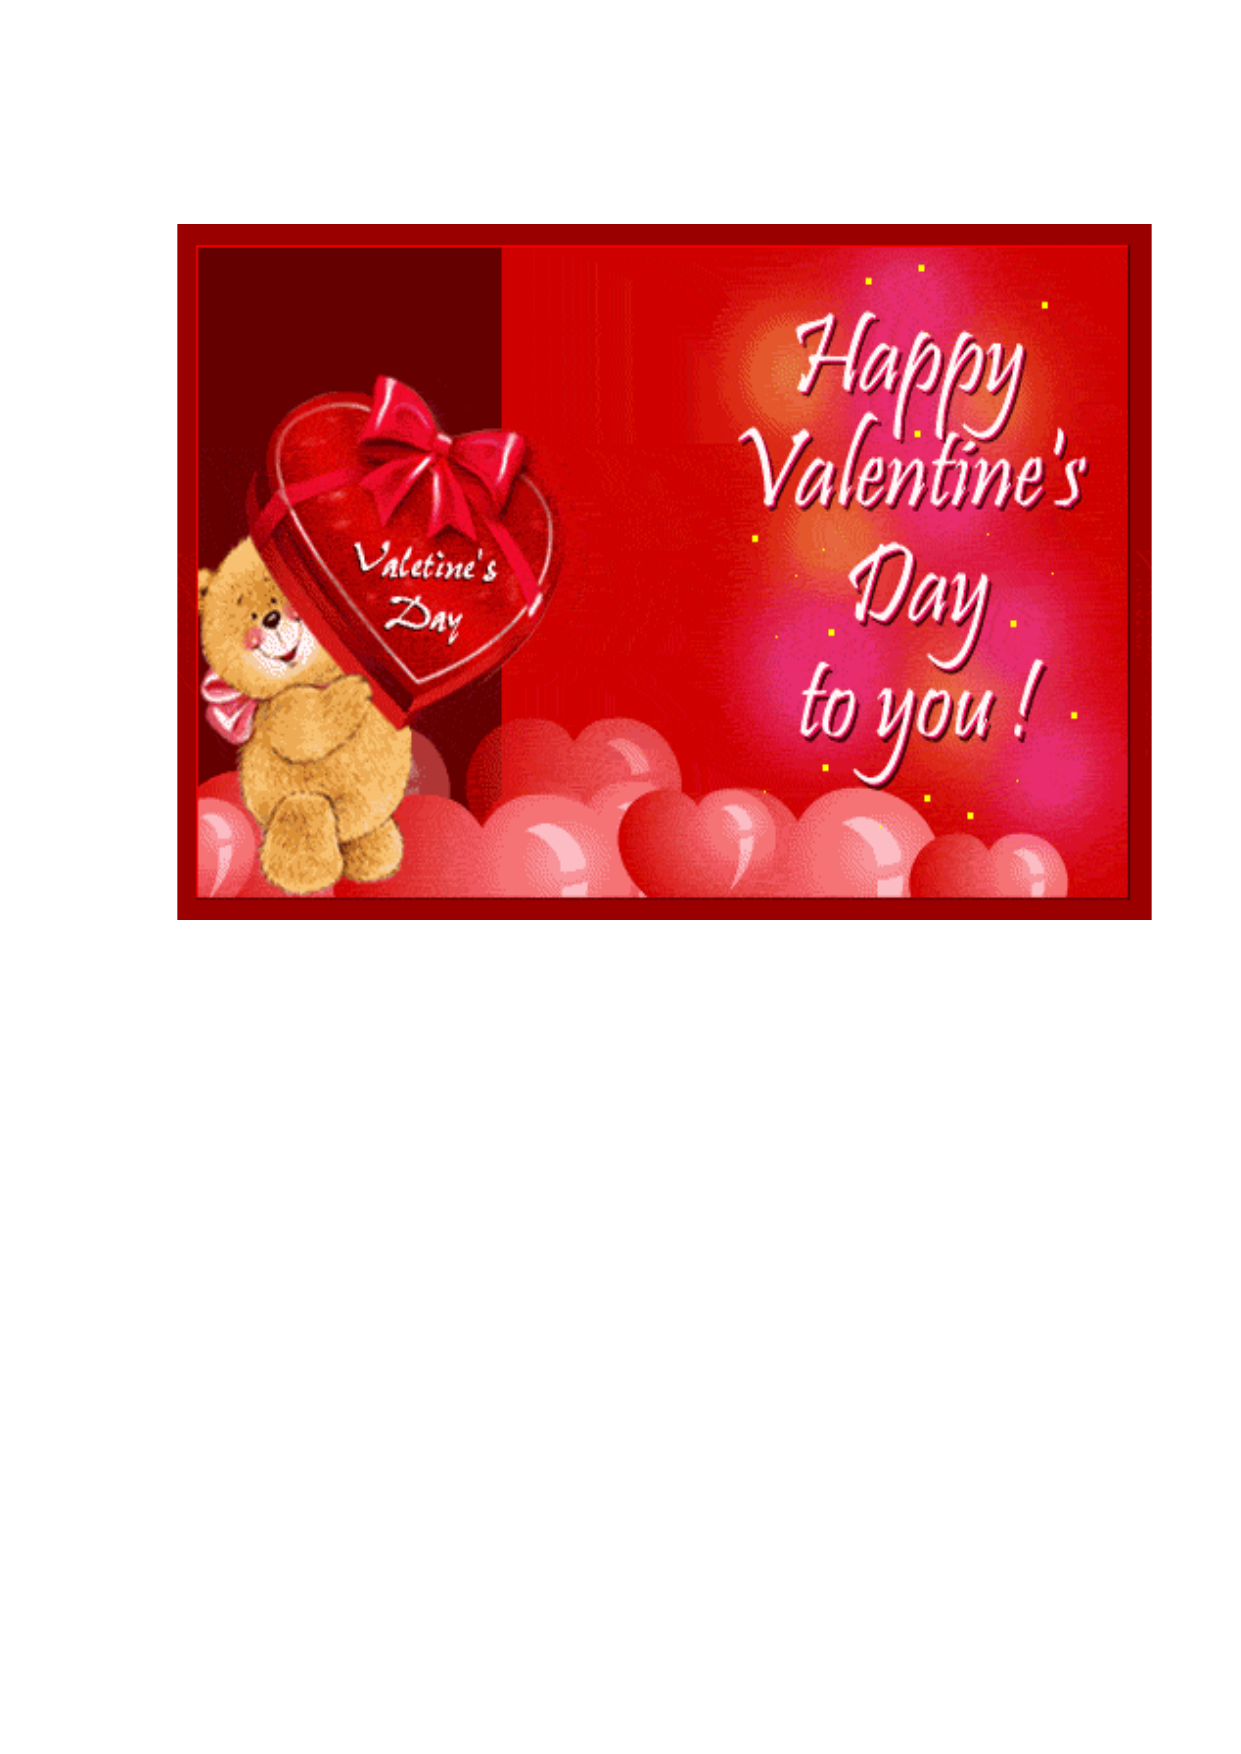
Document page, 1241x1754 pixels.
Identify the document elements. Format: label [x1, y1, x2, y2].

picture [177, 224, 1152, 920]
